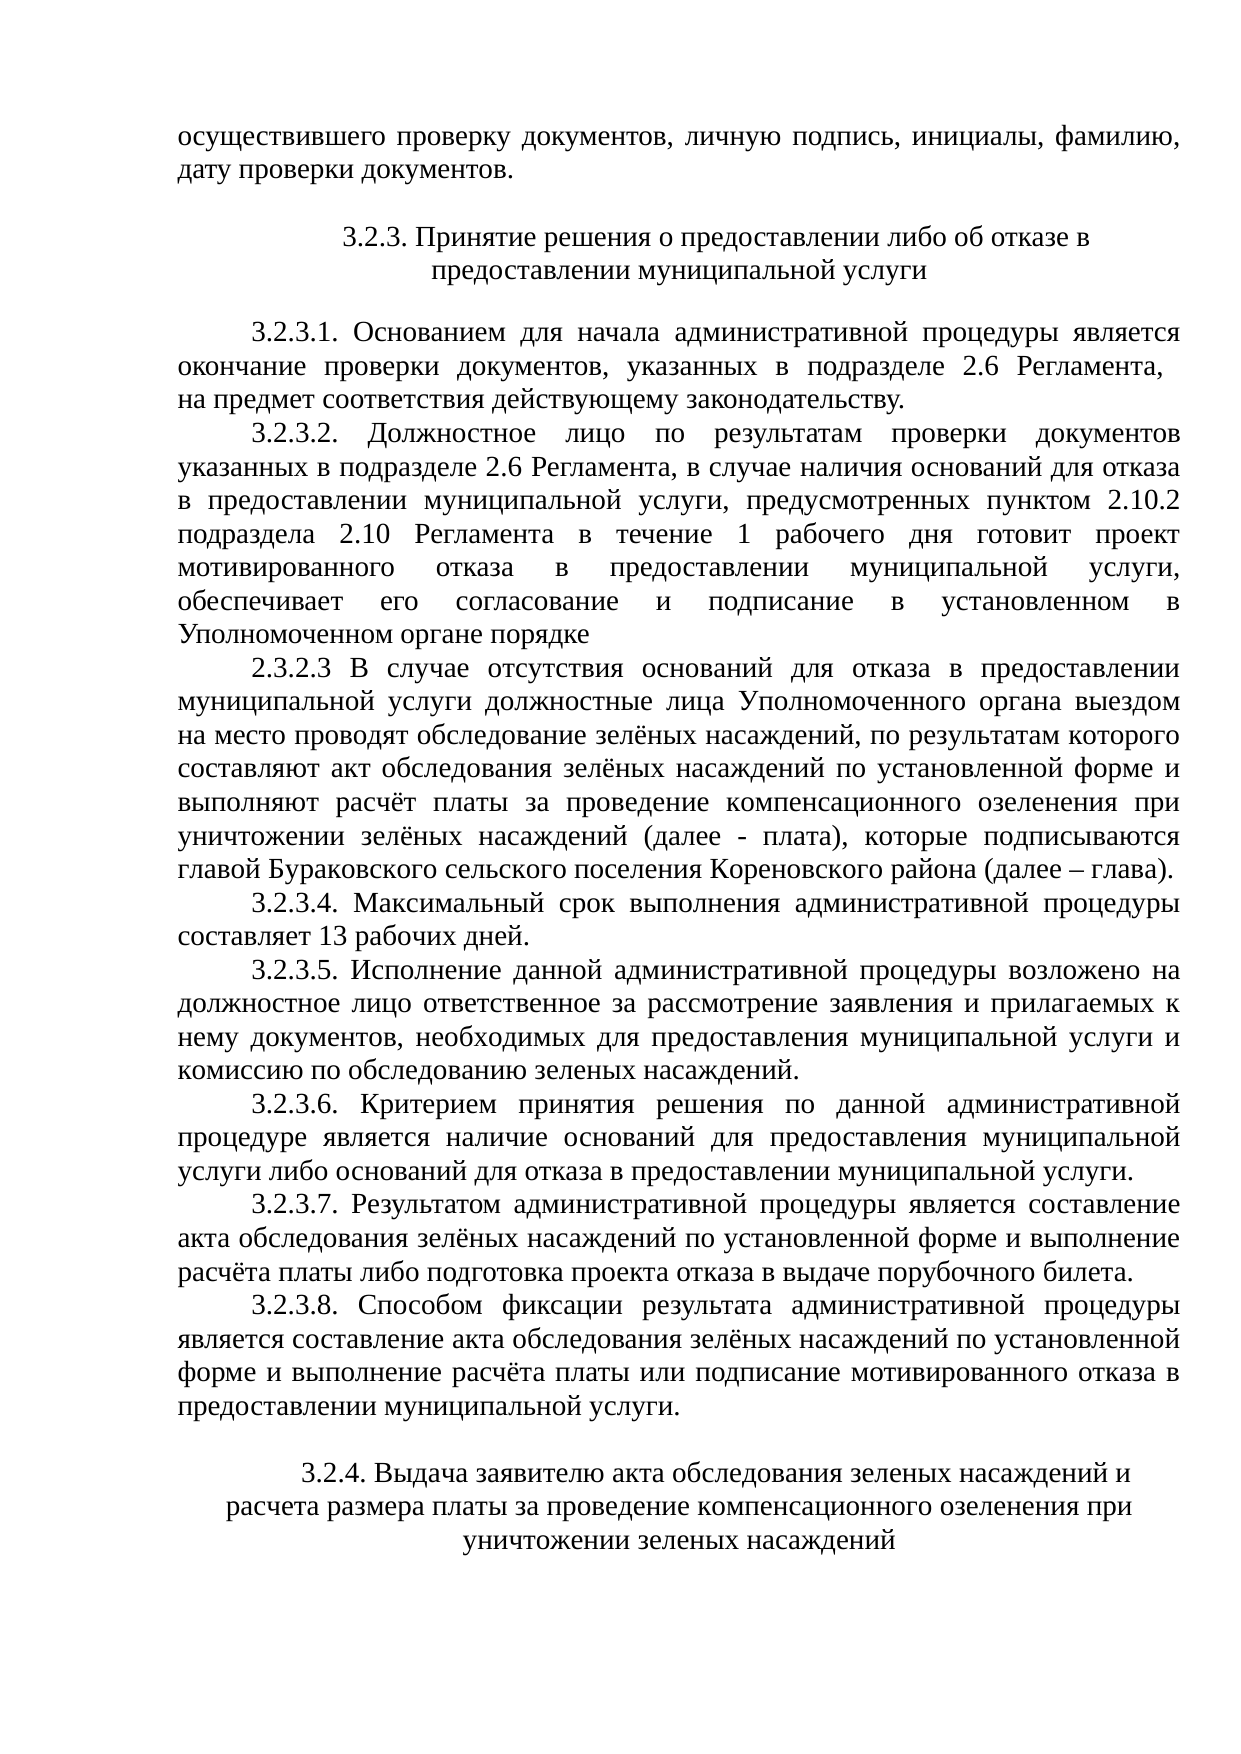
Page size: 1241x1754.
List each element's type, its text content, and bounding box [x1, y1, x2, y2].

text 3.2.3.6. Критерием принятия решения по данной административной процедуре является наличие оснований для предоставления муниципальной услуги либо оснований для отказа в предоставлении муниципальной услуги. [177, 1086, 1181, 1187]
text 2.3.2.3 В случае отсутствия оснований для отказа в предоставлении муниципальной услуги должностные лица Уполномоченного органа выездом на место проводят обследование зелёных насаждений, по результатам которого составляют акт обследования зелёных насаждений по установленной форме и выполняют расчёт платы за проведение компенсационного озеленения при уничтожении зелёных насаждений (далее - плата), которые подписываются главой Бураковского сельского поселения Кореновского района (далее – глава). [177, 650, 1181, 885]
text 3.2.3.7. Результатом административной процедуры является составление акта обследования зелёных насаждений по установленной форме и выполнение расчёта платы либо подготовка проекта отказа в выдаче порубочного билета. [177, 1187, 1181, 1287]
text 3.2.3.8. Способом фиксации результата административной процедуры является составление акта обследования зелёных насаждений по установленной форме и выполнение расчёта платы или подписание мотивированного отказа в предоставлении муниципальной услуги. [177, 1287, 1181, 1421]
text 3.2.4. Выдача заявителю акта обследования зеленых насаждений и расчета размера платы за проведение компенсационного озеленения при уничтожении зеленых насаждений [177, 1455, 1181, 1556]
text 3.2.3.2. Должностное лицо по результатам проверки документов указанных в подразделе 2.6 Регламента, в случае наличия оснований для отказа в предоставлении муниципальной услуги, предусмотренных пунктом 2.10.2 подраздела 2.10 Регламента в течение 1 рабочего дня готовит проект мотивированного отказа в предоставлении муниципальной услуги, обеспечивает его согласование и подписание в установленном в Уполномоченном органе порядке [177, 415, 1181, 650]
text 3.2.3.1. Основанием для начала административной процедуры является окончание проверки документов, указанных в подразделе 2.6 Регламента, на предмет соответствия действующему законодательству. [177, 314, 1181, 415]
text 3.2.3.5. Исполнение данной административной процедуры возложено на должностное лицо ответственное за рассмотрение заявления и прилагаемых к нему документов, необходимых для предоставления муниципальной услуги и комиссию по обследованию зеленых насаждений. [177, 952, 1181, 1086]
text 3.2.3. Принятие решения о предоставлении либо об отказе в предоставлении муниципальной услуги [177, 219, 1181, 286]
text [177, 118, 1181, 185]
text 3.2.3.4. Максимальный срок выполнения административной процедуры составляет 13 рабочих дней. [177, 885, 1181, 952]
